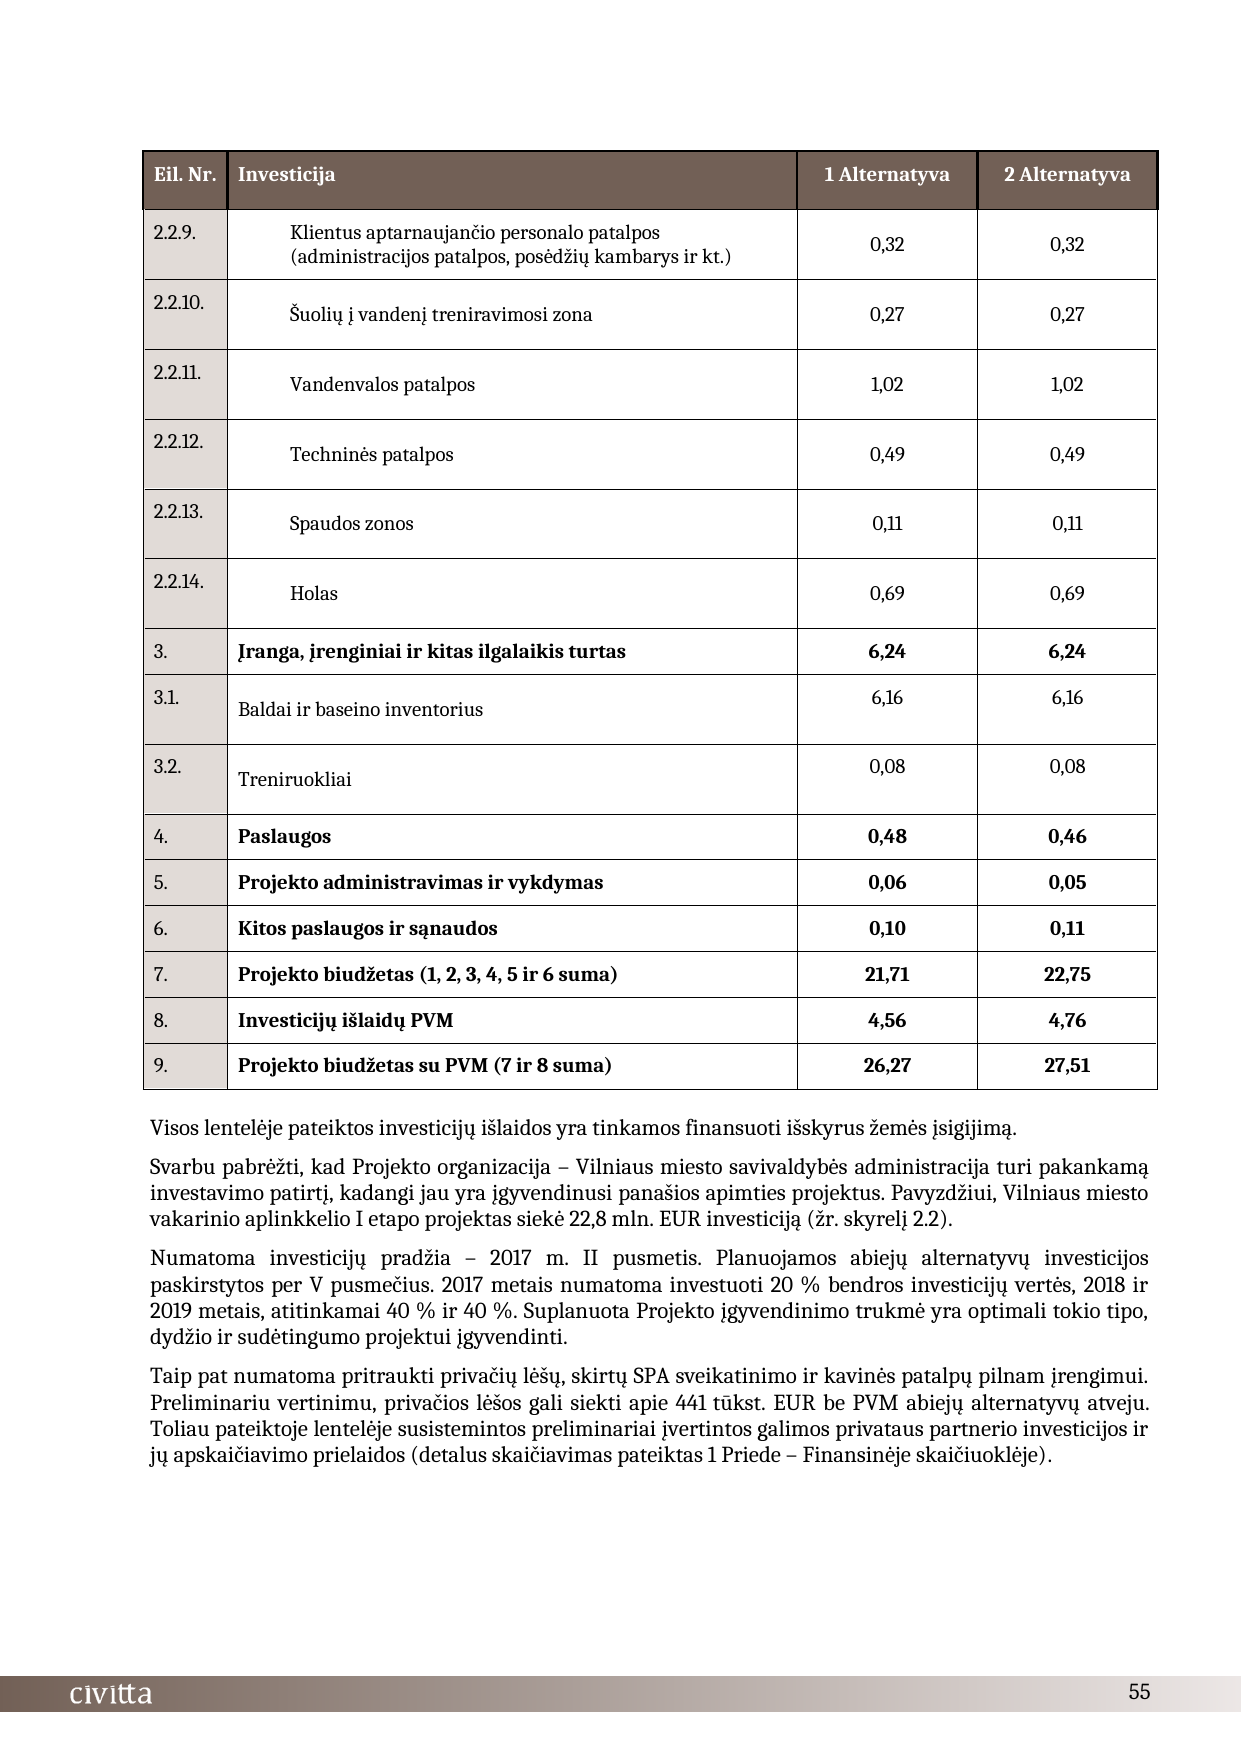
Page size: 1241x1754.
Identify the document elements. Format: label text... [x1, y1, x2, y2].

table_cell [144, 490, 227, 558]
table_header Eil. Nr. [144, 152, 226, 209]
table_cell Baldai ir baseino inventorius [228, 675, 797, 744]
table_cell 1,02 [978, 349, 1157, 419]
table_cell 0,08 [978, 744, 1157, 813]
table_cell [144, 420, 227, 488]
table_cell [144, 1044, 227, 1088]
table_cell Šuolių į vandenį treniravimosi zona [228, 280, 797, 349]
table_cell Kitos paslaugos ir sąnaudos [228, 906, 797, 951]
table_cell Paslaugos [228, 815, 797, 859]
picture [62, 1675, 161, 1721]
table_cell Projekto biudžetas su PVM (7 ir 8 suma) [228, 1044, 797, 1088]
table_cell Holas [228, 559, 797, 628]
table_cell Projekto biudžetas (1, 2, 3, 4, 5 ir 6 suma) [228, 952, 797, 997]
table_cell Treniruokliai [228, 745, 797, 813]
table_cell 0,27 [798, 280, 977, 349]
table_header 1 Alternatyva [798, 152, 976, 209]
table_cell 0,06 [798, 860, 977, 905]
table_cell 0,05 [978, 859, 1157, 905]
table_cell [144, 629, 227, 674]
table_cell 0,49 [798, 420, 977, 488]
table_cell 0,48 [798, 815, 977, 859]
table_cell [144, 745, 227, 813]
table_cell 0,32 [798, 210, 977, 279]
table_cell [144, 860, 227, 905]
table_cell [144, 815, 227, 859]
table_cell Klientus aptarnaujančio personalo patalpos (administracijos patalpos, posėdžių kambarys ir kt.) [228, 210, 797, 279]
text Visos lentelėje pateiktos investicijų išlaidos yra tinkamos finansuoti išskyrus žemės įsigijimą. [150, 1114, 1150, 1141]
table_cell 6,16 [978, 674, 1157, 744]
table_cell Projekto administravimas ir vykdymas [228, 860, 797, 905]
table_cell [144, 210, 227, 279]
table_cell [144, 675, 227, 744]
table_cell 26,27 [798, 1044, 977, 1088]
table_cell 0,11 [978, 489, 1157, 558]
table_cell 21,71 [798, 952, 977, 997]
table_cell Įranga, įrenginiai ir kitas ilgalaikis turtas [228, 629, 797, 674]
table_cell 6,24 [978, 628, 1157, 674]
text Svarbu pabrėžti, kad Projekto organizacija – Vilniaus miesto savivaldybės administracija turi pakankamą investavimo patirtį, kadangi jau yra įgyvendinusi panašios apimties projektus. Pavyzdžiui, Vilniaus miesto vakarinio aplinkkelio I etapo projektas siekė 22,8 mln. EUR investiciją (žr. skyrelį 2.2). [150, 1153, 1150, 1232]
table_cell 4,56 [798, 998, 977, 1043]
table_cell 0,27 [978, 279, 1157, 349]
table_cell Vandenvalos patalpos [228, 350, 797, 419]
text Taip pat numatoma pritraukti privačių lėšų, skirtų SPA sveikatinimo ir kavinės patalpų pilnam įrengimui. Preliminariu vertinimu, privačios lėšos gali siekti apie 441 tūkst. EUR be PVM abiejų alternatyvų atveju. Toliau pateiktoje lentelėje susistemintos preliminariai įvertintos galimos privataus partnerio investicijos ir jų apskaičiavimo prielaidos (detalus skaičiavimas pateiktas 1 Priede – Finansinėje skaičiuoklėje). [150, 1363, 1150, 1468]
table_cell 0,11 [798, 490, 977, 558]
table_cell Techninės patalpos [228, 420, 797, 488]
table_header 2 Alternatyva [979, 152, 1156, 209]
table_cell 0,08 [798, 745, 977, 813]
table_cell 0,11 [978, 905, 1157, 951]
table_cell 0,69 [798, 559, 977, 628]
table_cell [144, 350, 227, 419]
table_cell Investicijų išlaidų PVM [228, 998, 797, 1043]
table_cell 0,69 [978, 558, 1157, 628]
table_cell 0,49 [978, 419, 1157, 488]
table_cell [144, 906, 227, 951]
table_cell [144, 952, 227, 997]
table_cell 0,32 [978, 210, 1157, 279]
table_cell 0,46 [978, 814, 1157, 859]
table_cell 0,10 [798, 906, 977, 951]
table_header Investicija [229, 152, 796, 209]
table_cell [144, 998, 227, 1043]
table_cell 22,75 [978, 951, 1157, 997]
table_cell 6,24 [798, 629, 977, 674]
table_cell 4,76 [978, 997, 1157, 1043]
text Numatoma investicijų pradžia – 2017 m. II pusmetis. Planuojamos abiejų alternatyvų investicijos paskirstytos per V pusmečius. 2017 metais numatoma investuoti 20 % bendros investicijų vertės, 2018 ir 2019 metais, atitinkamai 40 % ir 40 %. Suplanuota Projekto įgyvendinimo trukmė yra optimali tokio tipo, dydžio ir sudėtingumo projektui įgyvendinti. [150, 1245, 1150, 1350]
table_cell [144, 559, 227, 628]
table_cell [144, 280, 227, 349]
table_cell 27,51 [978, 1043, 1157, 1088]
table_cell 1,02 [798, 350, 977, 419]
table_cell Spaudos zonos [228, 490, 797, 558]
table_cell 6,16 [798, 675, 977, 744]
